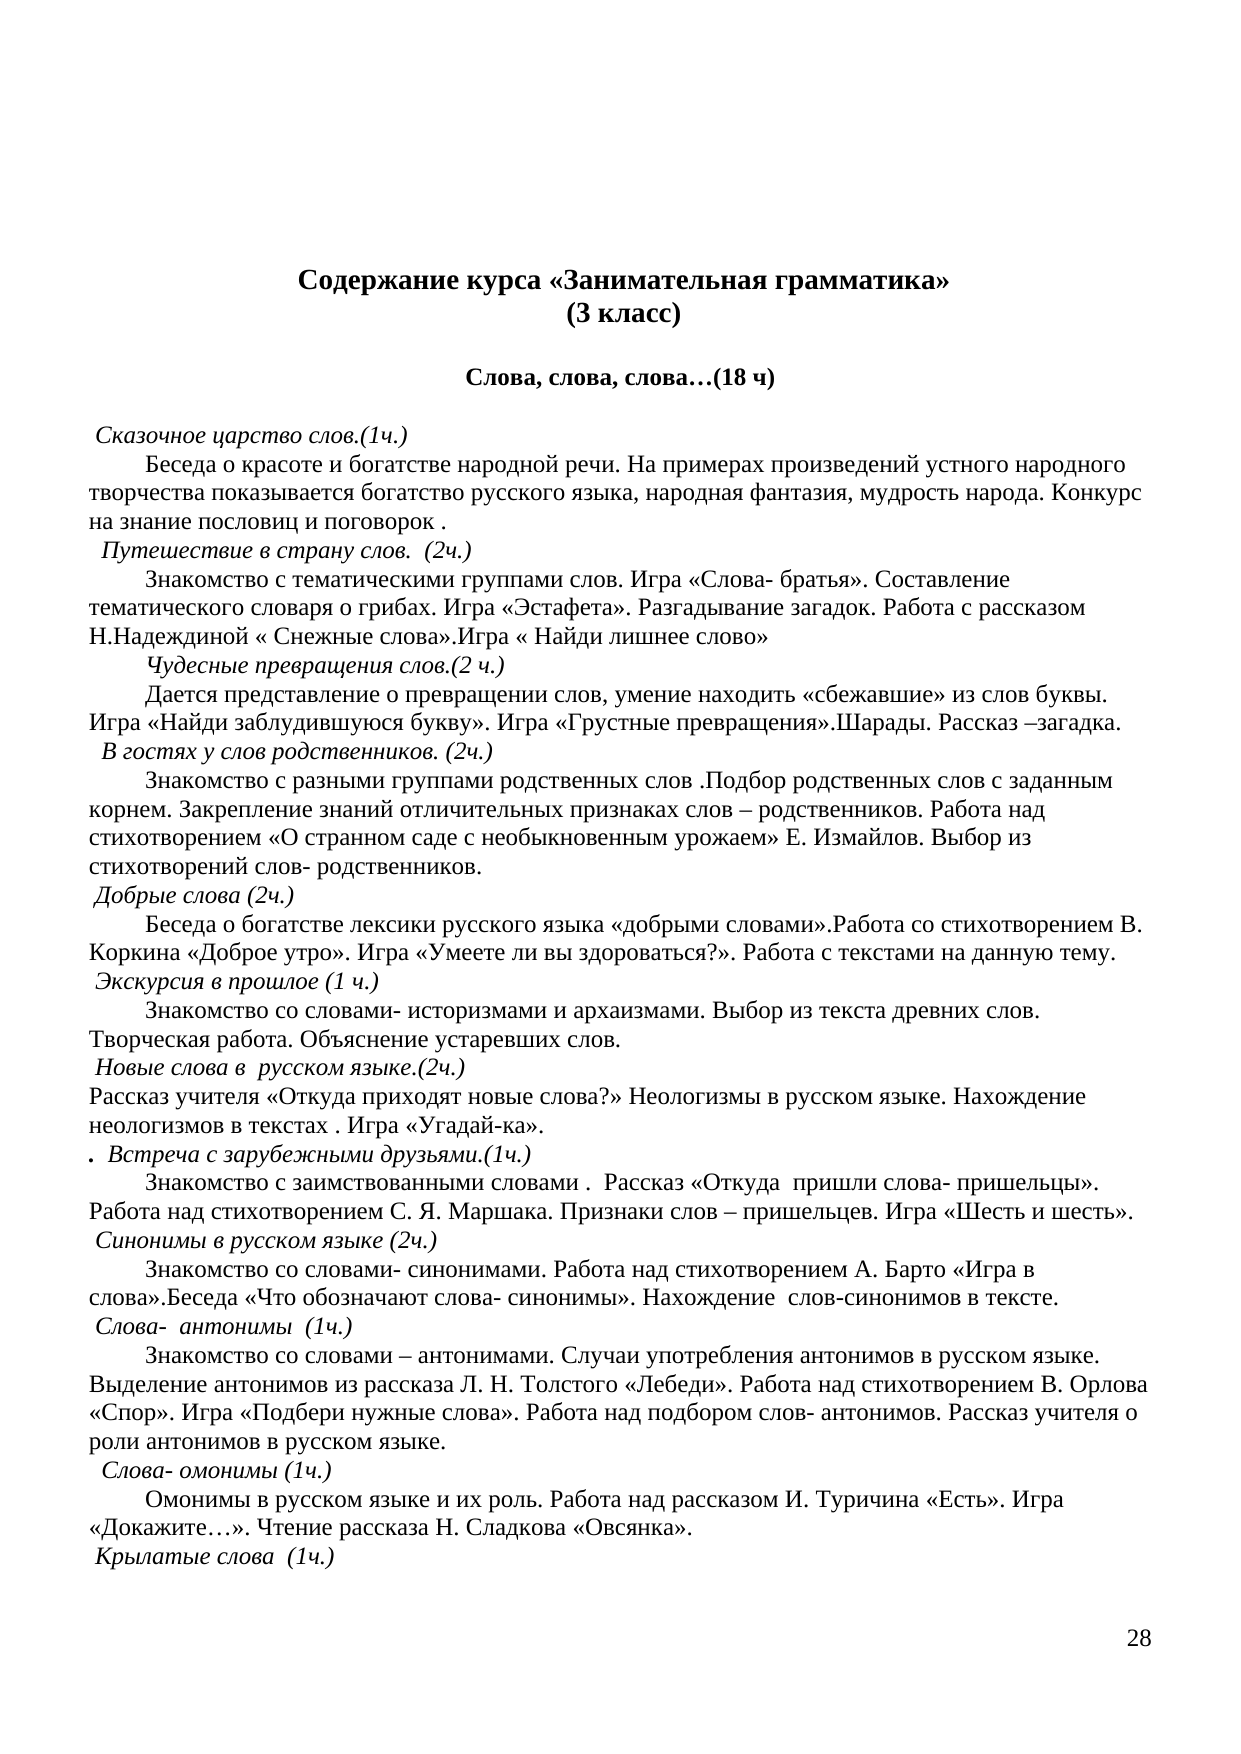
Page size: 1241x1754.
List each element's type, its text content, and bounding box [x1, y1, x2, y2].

text Содержание курса «Занимательная грамматика» [89, 262, 1152, 295]
text Крылатые слова (1ч.) [89, 1541, 1152, 1570]
text Слова- омонимы (1ч.) [89, 1455, 1152, 1484]
text Знакомство с разными группами родственных слов .Подбор родственных слов с заданным корнем. Закрепление знаний отличительных признаках слов – родственников. Работа над стихотворением «О странном саде с необыкновенным урожаем» Е. Измайлов. Выбор из стихотворений слов- родственников. [89, 765, 1152, 880]
text Знакомство с заимствованными словами . Рассказ «Откуда пришли слова- пришельцы». Работа над стихотворением С. Я. Маршака. Признаки слов – пришельцев. Игра «Шесть и шесть». [89, 1167, 1152, 1225]
text Знакомство со словами- синонимами. Работа над стихотворением А. Барто «Игра в слова».Беседа «Что обозначают слова- синонимы». Нахождение слов-синонимов в тексте. [89, 1254, 1152, 1311]
text Экскурсия в прошлое (1 ч.) [89, 966, 1152, 995]
text Слова, слова, слова…(18 ч) [89, 362, 1152, 391]
text Дается представление о превращении слов, умение находить «сбежавшие» из слов буквы. Игра «Найди заблудившуюся букву». Игра «Грустные превращения».Шарады. Рассказ –загадка. [89, 679, 1152, 736]
text Добрые слова (2ч.) [89, 880, 1152, 909]
text (3 класс) [89, 295, 1152, 329]
text Знакомство со словами- историзмами и архаизмами. Выбор из текста древних слов. Творческая работа. Объяснение устаревших слов. [89, 995, 1152, 1052]
text Омонимы в русском языке и их роль. Работа над рассказом И. Туричина «Есть». Игра «Докажите…». Чтение рассказа Н. Сладкова «Овсянка». [89, 1484, 1152, 1541]
text . Встреча с зарубежными друзьями.(1ч.) [89, 1139, 1152, 1167]
text Знакомство со словами – антонимами. Случаи употребления антонимов в русском языке. Выделение антонимов из рассказа Л. Н. Толстого «Лебеди». Работа над стихотворением В. Орлова «Спор». Игра «Подбери нужные слова». Работа над подбором слов- антонимов. Рассказ учителя о роли антонимов в русском языке. [89, 1340, 1152, 1455]
text Путешествие в страну слов. (2ч.) [89, 535, 1152, 564]
text Слова- антонимы (1ч.) [89, 1311, 1152, 1340]
text Рассказ учителя «Откуда приходят новые слова?» Неологизмы в русском языке. Нахождение неологизмов в текстах . Игра «Угадай-ка». [89, 1081, 1152, 1139]
text Чудесные превращения слов.(2 ч.) [89, 650, 1152, 679]
text Беседа о богатстве лексики русского языка «добрыми словами».Работа со стихотворением В. Коркина «Доброе утро». Игра «Умеете ли вы здороваться?». Работа с текстами на данную тему. [89, 909, 1152, 966]
text В гостях у слов родственников. (2ч.) [89, 736, 1152, 765]
text Знакомство с тематическими группами слов. Игра «Слова- братья». Составление тематического словаря о грибах. Игра «Эстафета». Разгадывание загадок. Работа с рассказом Н.Надеждиной « Снежные слова».Игра « Найди лишнее слово» [89, 564, 1152, 650]
text Беседа о красоте и богатстве народной речи. На примерах произведений устного народного творчества показывается богатство русского языка, народная фантазия, мудрость народа. Конкурс на знание пословиц и поговорок . [89, 449, 1152, 535]
text Синонимы в русском языке (2ч.) [89, 1225, 1152, 1254]
text Сказочное царство слов.(1ч.) [89, 420, 1152, 449]
text Новые слова в русском языке.(2ч.) [89, 1052, 1152, 1081]
